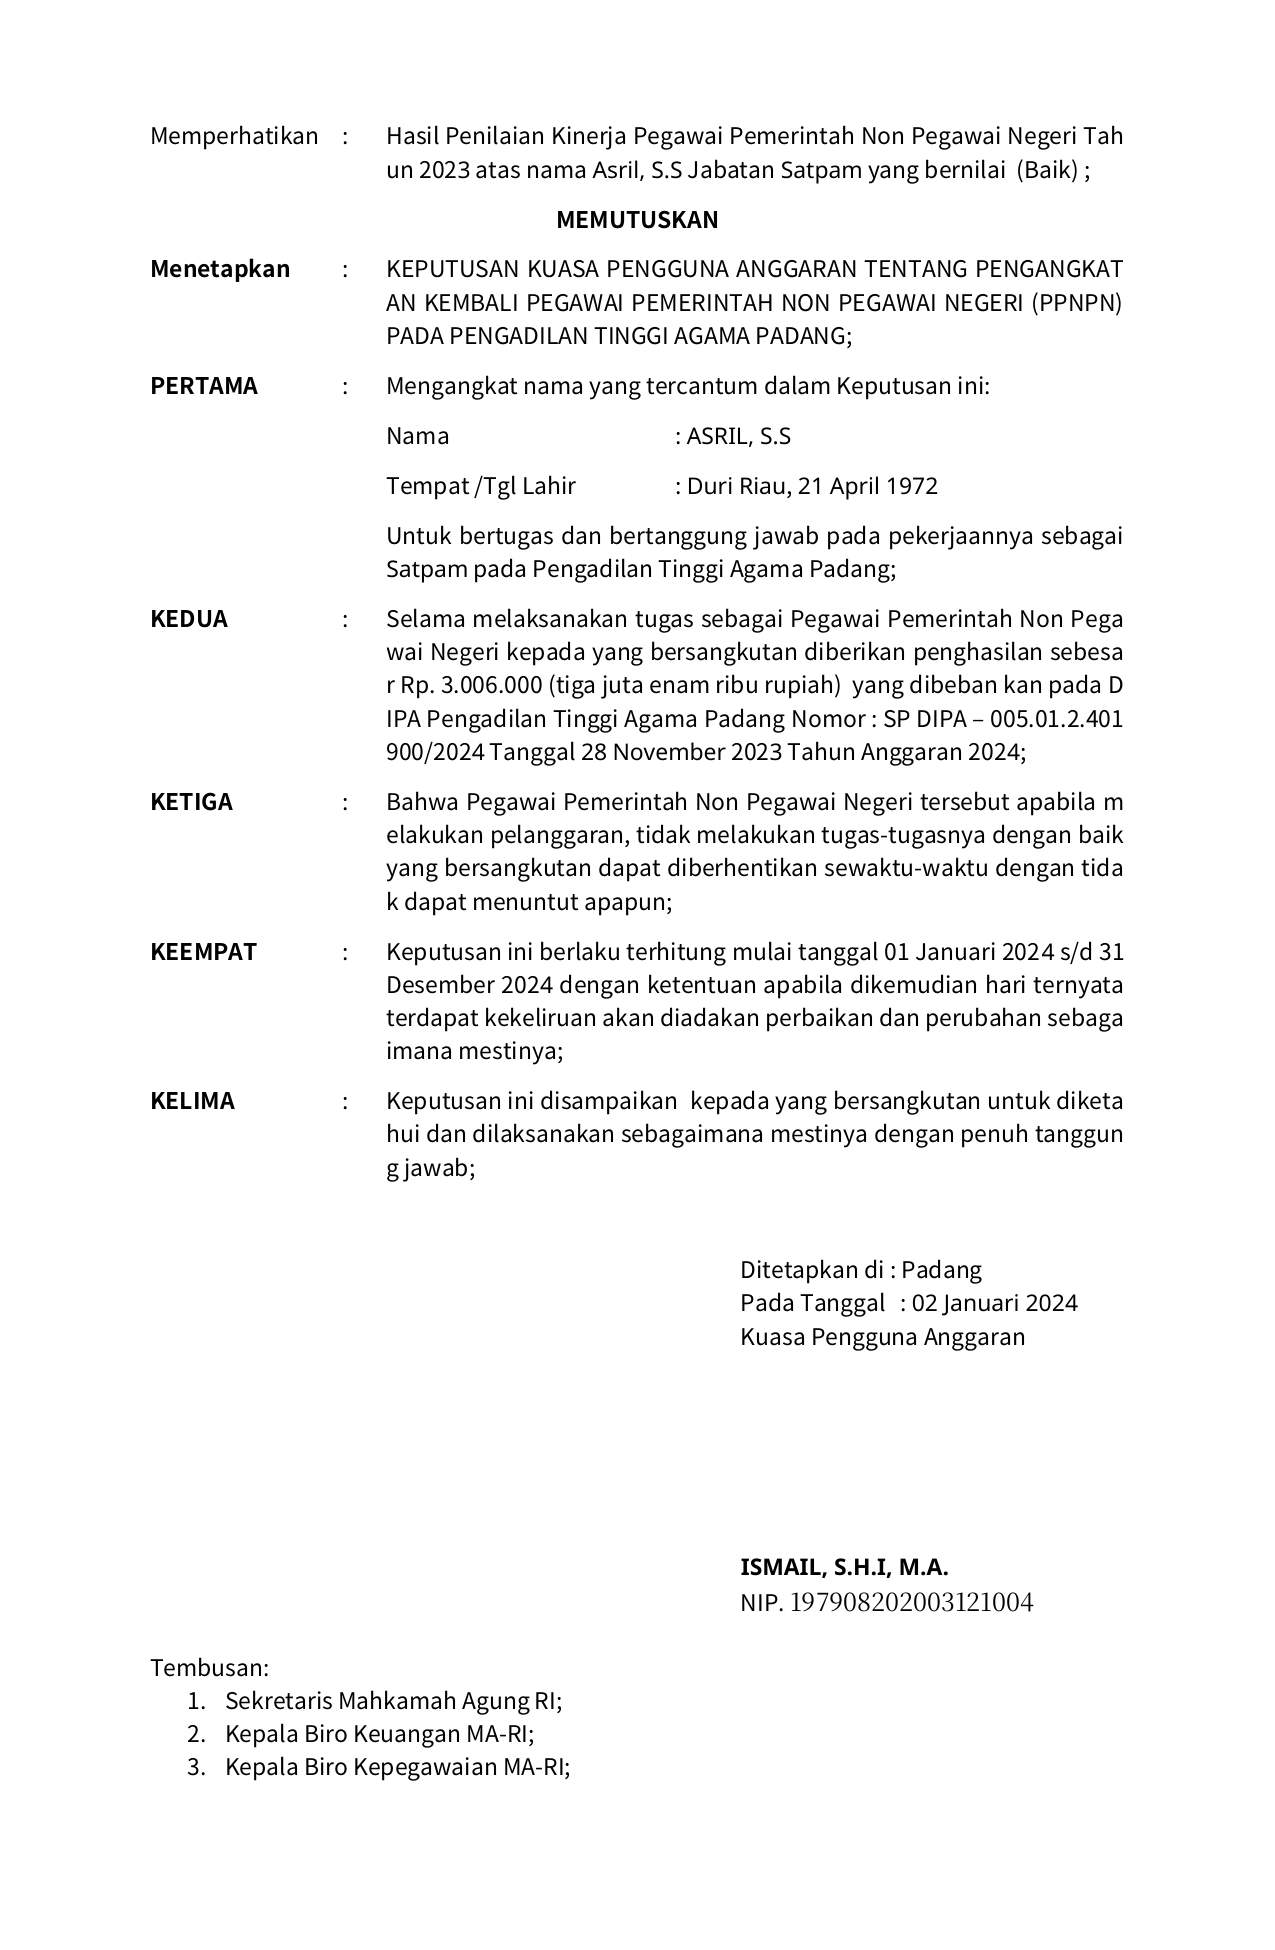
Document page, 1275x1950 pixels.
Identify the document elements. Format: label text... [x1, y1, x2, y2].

text Untuk bertugas dan bertanggung jawab pada pekerjaannya sebagai Satpam pada Pengadilan Tinggi Agama Padang; [150, 518, 1125, 584]
list Kepala Biro Keuangan MA-RI; [187, 1716, 1125, 1749]
text KETIGA : Bahwa Pegawai Pemerintah Non Pegawai Negeri tersebut apabila melakukan pelanggaran, tidak melakukan tugas-tugasnya dengan baik yang bersangkutan dapat diberhentikan sewaktu-waktu dengan tidak dapat menuntut apapun; [150, 784, 1125, 917]
text PERTAMA : Mengangkat nama yang tercantum dalam Keputusan ini: [150, 368, 1125, 401]
text Ditetapkan di : Padang [150, 1252, 1125, 1285]
text ISMAIL, S.H.I, M.A. [150, 1551, 1125, 1582]
text NIP. 197908202003121004 [150, 1582, 1125, 1618]
text Nama : ASRIL, S.S [150, 418, 1125, 451]
text KEEMPAT : Keputusan ini berlaku terhitung mulai tanggal 01 Januari 2024 s/d 31 Desember 2024 dengan ketentuan apabila dikemudian hari ternyata terdapat kekeliruan akan diadakan perbaikan dan perubahan sebagaimana mestinya; [150, 933, 1125, 1066]
text Kuasa Pengguna Anggaran [150, 1318, 1125, 1352]
text KEDUA : Selama melaksanakan tugas sebagai Pegawai Pemerintah Non Pegawai Negeri kepada yang bersangkutan diberikan penghasilan sebesar Rp. 3.006.000 (tiga juta enam ribu rupiah) yang dibeban kan pada DIPA Pengadilan Tinggi Agama Padang Nomor : SP DIPA – 005.01.2.401900/2024 Tanggal 28 November 2023 Tahun Anggaran 2024; [150, 601, 1125, 767]
text Pada Tanggal : 02 Januari 2024 [150, 1285, 1125, 1318]
text Memperhatikan : Hasil Penilaian Kinerja Pegawai Pemerintah Non Pegawai Negeri Tahun 2023 atas nama Asril, S.S Jabatan Satpam yang bernilai (Baik) ; [150, 118, 1125, 185]
list Sekretaris Mahkamah Agung RI; [187, 1683, 1125, 1716]
text Menetapkan : KEPUTUSAN KUASA PENGGUNA ANGGARAN TENTANG PENGANGKATAN KEMBALI PEGAWAI PEMERINTAH NON PEGAWAI NEGERI (PPNPN) PADA PENGADILAN TINGGI AGAMA PADANG; [150, 251, 1125, 351]
list Kepala Biro Kepegawaian MA-RI; [187, 1749, 1125, 1782]
text KELIMA : Keputusan ini disampaikan kepada yang bersangkutan untuk diketahui dan dilaksanakan sebagaimana mestinya dengan penuh tanggung jawab; [150, 1083, 1125, 1183]
text Tembusan: [150, 1649, 1125, 1683]
text MEMUTUSKAN [150, 201, 1125, 235]
text Tempat /Tgl Lahir : Duri Riau, 21 April 1972 [150, 468, 1125, 501]
